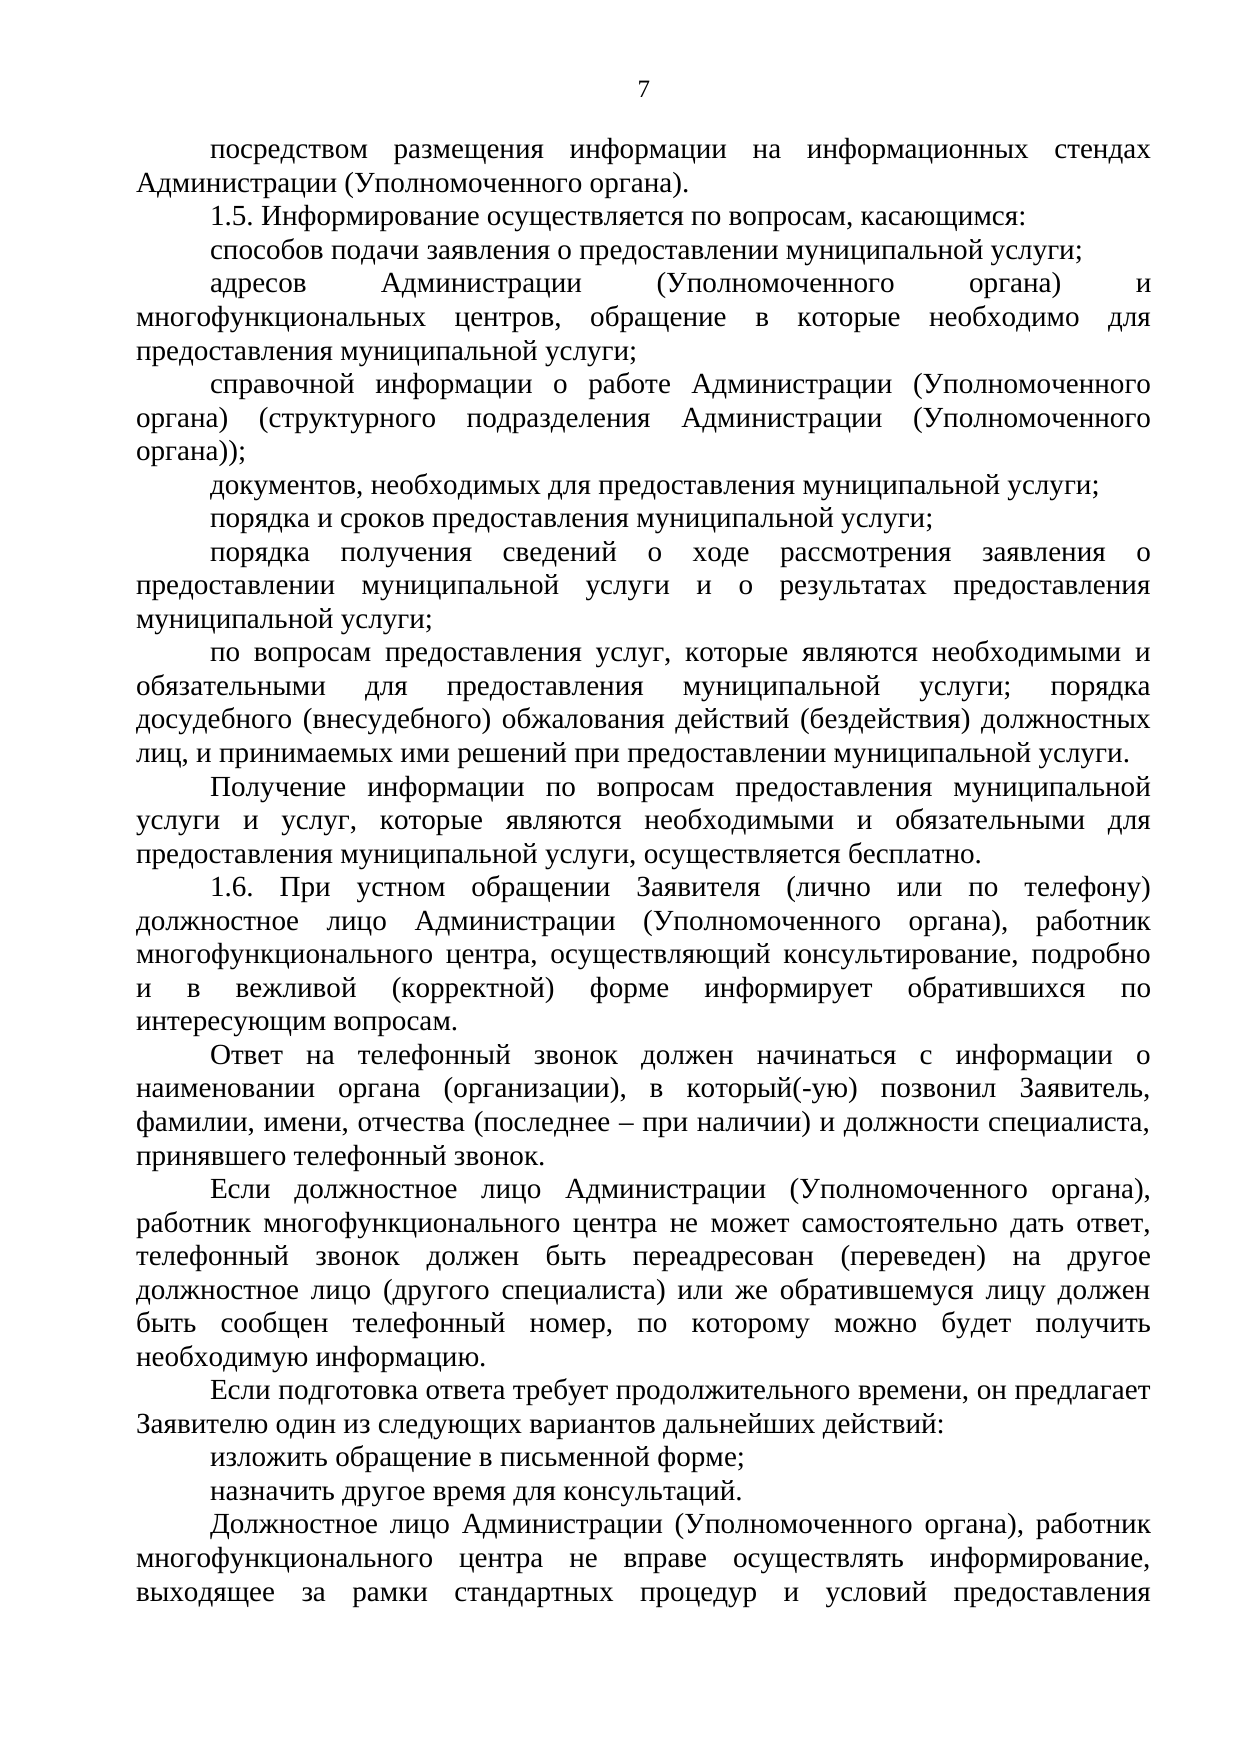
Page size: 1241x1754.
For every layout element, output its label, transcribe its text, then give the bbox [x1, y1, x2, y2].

text Ответ на телефонный звонок должен начинаться с информации о наименовании органа (организации), в который(-ую) позвонил Заявитель, фамилии, имени, отчества (последнее – при наличии) и должности специалиста, принявшего телефонный звонок. [136, 1037, 1152, 1171]
text по вопросам предоставления услуг, которые являются необходимыми и обязательными для предоставления муниципальной услуги; порядка досудебного (внесудебного) обжалования действий (бездействия) должностных лиц, и принимаемых ими решений при предоставлении муниципальной услуги. [136, 634, 1152, 769]
text назначить другое время для консультаций. [136, 1473, 1152, 1507]
text 1.5. Информирование осуществляется по вопросам, касающимся: [136, 198, 1152, 232]
text адресов Администрации (Уполномоченного органа) и многофункциональных центров, обращение в которые необходимо для предоставления муниципальной услуги; [136, 266, 1152, 366]
text порядка получения сведений о ходе рассмотрения заявления о предоставлении муниципальной услуги и о результатах предоставления муниципальной услуги; [136, 534, 1152, 634]
text порядка и сроков предоставления муниципальной услуги; [136, 500, 1152, 534]
text 1.6. При устном обращении Заявителя (лично или по телефону) должностное лицо Администрации (Уполномоченного органа), работник многофункционального центра, осуществляющий консультирование, подробно и в вежливой (корректной) форме информирует обратившихся по интересующим вопросам. [136, 869, 1152, 1037]
text посредством размещения информации на информационных стендах Администрации (Уполномоченного органа). [136, 131, 1152, 198]
text изложить обращение в письменной форме; [136, 1439, 1152, 1473]
text Получение информации по вопросам предоставления муниципальной услуги и услуг, которые являются необходимыми и обязательными для предоставления муниципальной услуги, осуществляется бесплатно. [136, 769, 1152, 869]
text способов подачи заявления о предоставлении муниципальной услуги; [136, 232, 1152, 266]
text справочной информации о работе Администрации (Уполномоченного органа) (структурного подразделения Администрации (Уполномоченного органа)); [136, 366, 1152, 467]
text документов, необходимых для предоставления муниципальной услуги; [136, 467, 1152, 500]
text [136, 1507, 1152, 1607]
text Если должностное лицо Администрации (Уполномоченного органа), работник многофункционального центра не может самостоятельно дать ответ, телефонный звонок должен быть переадресован (переведен) на другое должностное лицо (другого специалиста) или же обратившемуся лицу должен быть сообщен телефонный номер, по которому можно будет получить необходимую информацию. [136, 1171, 1152, 1372]
text Если подготовка ответа требует продолжительного времени, он предлагает Заявителю один из следующих вариантов дальнейших действий: [136, 1372, 1152, 1439]
